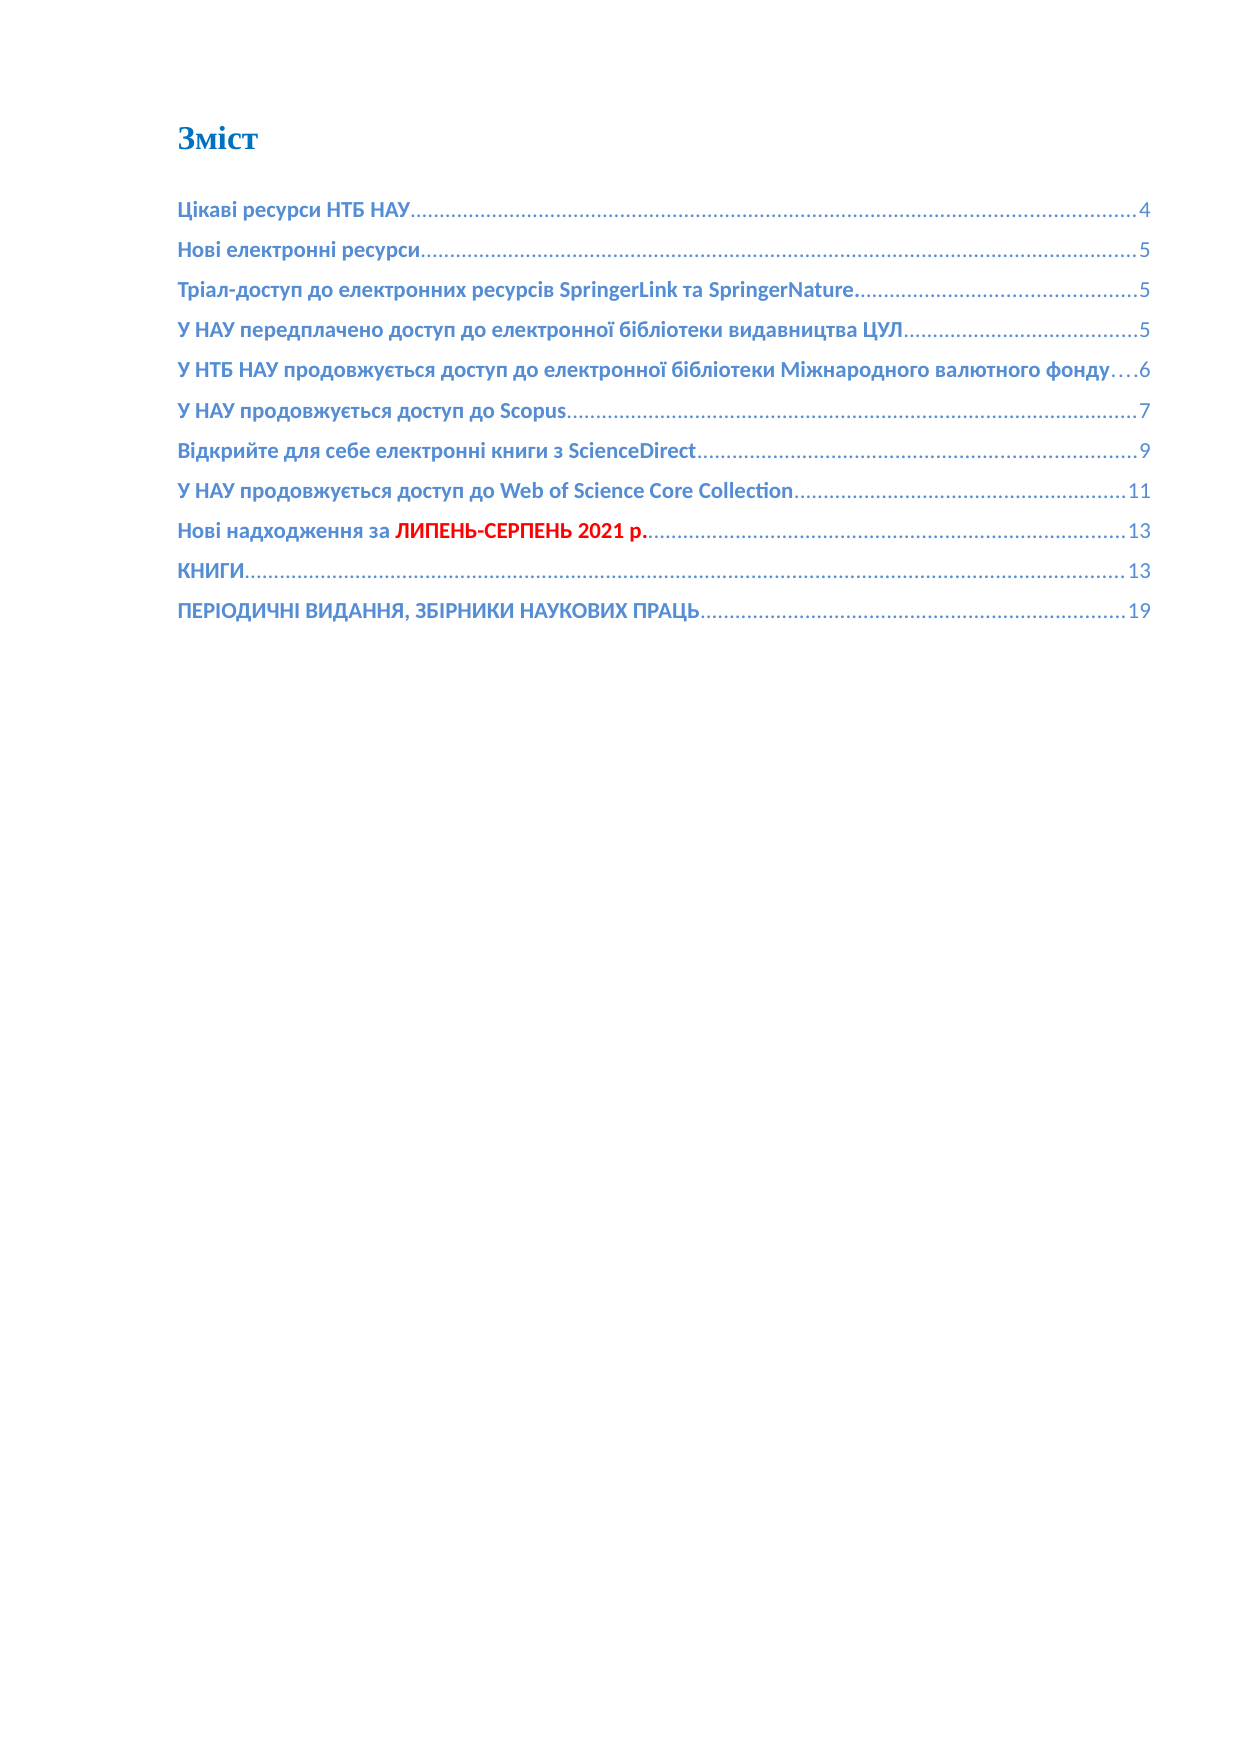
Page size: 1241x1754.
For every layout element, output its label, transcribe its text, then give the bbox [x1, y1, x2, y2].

text Тріал-доступ до електронних ресурсів SpringerLink та SpringerNature. 5 [177, 275, 1152, 303]
text Зміст [177, 118, 1114, 156]
text У НАУ продовжується доступ до Web of Science Core Collection 11 [177, 476, 1152, 504]
text Відкрийте для себе електронні книги з ScienceDirect 9 [177, 436, 1152, 464]
text Цікаві ресурси НТБ НАУ 4 [177, 195, 1152, 223]
text У НАУ продовжується доступ до Scopus 7 [177, 396, 1152, 424]
text Нові електронні ресурси 5 [177, 235, 1152, 263]
text КНИГИ 13 [177, 556, 1152, 584]
text Нові надходження за ЛИПЕНЬ-СЕРПЕНЬ 2021 р. 13 [177, 516, 1152, 544]
text ПЕРІОДИЧНІ ВИДАННЯ, ЗБІРНИКИ НАУКОВИХ ПРАЦЬ 19 [177, 596, 1152, 624]
text У НТБ НАУ продовжується доступ до електронної бібліотеки Міжнародного валютного фонду 6 [177, 356, 1152, 384]
text У НАУ передплачено доступ до електронної бібліотеки видавництва ЦУЛ 5 [177, 316, 1152, 343]
